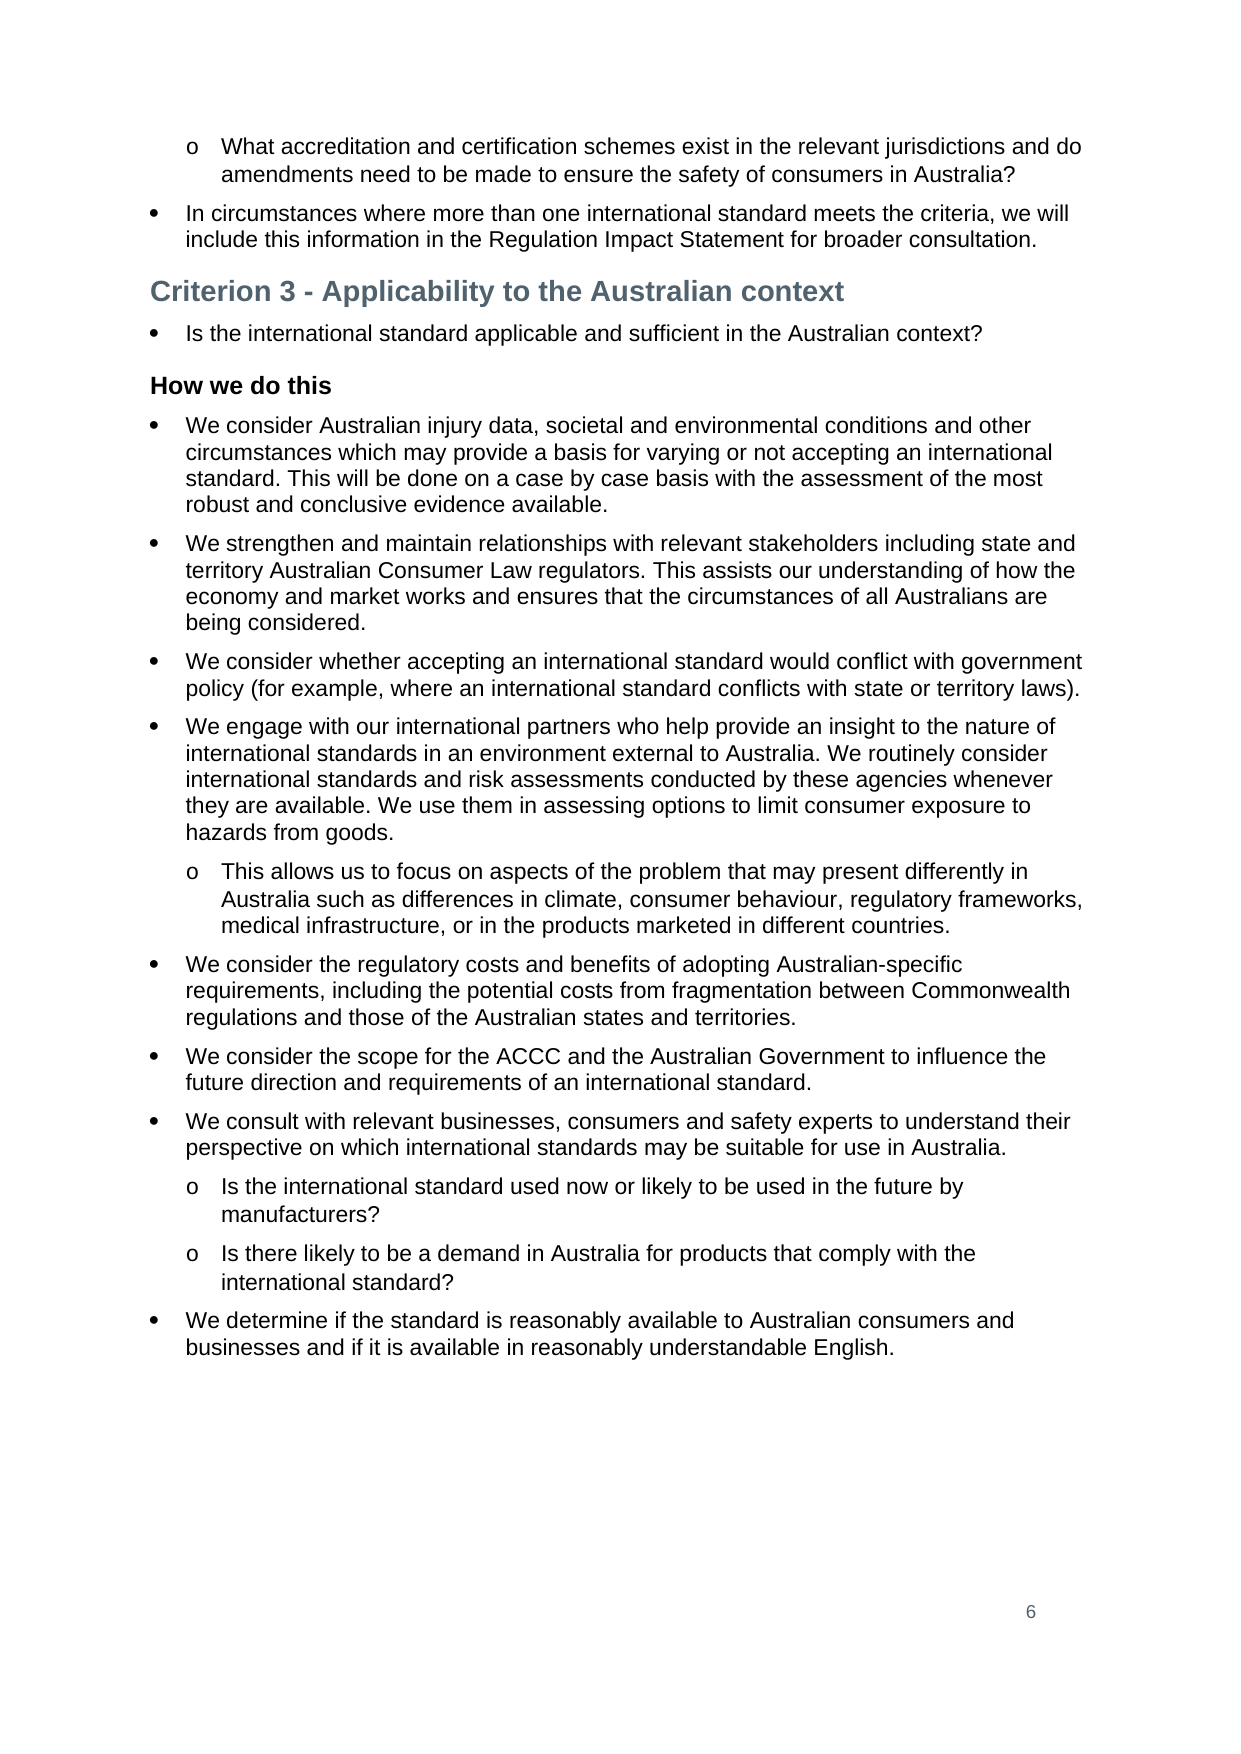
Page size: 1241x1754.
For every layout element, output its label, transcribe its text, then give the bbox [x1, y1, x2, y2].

text In circumstances where more than one international standard meets the criteria, we will include this information in the Regulation Impact Statement for broader consultation. [150, 200, 1090, 253]
text Is there likely to be a demand in Australia for products that comply with the international standard? [185, 1240, 1090, 1295]
text We consider whether accepting an international standard would conflict with government policy (for example, where an international standard conflicts with state or territory laws). [150, 648, 1090, 701]
text We consider the scope for the ACCC and the Australian Government to influence the future direction and requirements of an international standard. [150, 1043, 1090, 1095]
text We strengthen and maintain relationships with relevant stakeholders including state and territory Australian Consumer Law regulators. This assists our understanding of how the economy and market works and ensures that the circumstances of all Australians are being considered. [150, 530, 1090, 636]
text We determine if the standard is reasonably available to Australian consumers and businesses and if it is available in reasonably understandable English. [150, 1307, 1090, 1360]
text Is the international standard applicable and sufficient in the Australian context? [150, 320, 1090, 346]
subtitle Criterion 3 - Applicability to the Australian context [150, 274, 1090, 307]
text We consult with relevant businesses, consumers and safety experts to understand their perspective on which international standards may be suitable for use in Australia. [150, 1108, 1090, 1161]
text We consider Australian injury data, societal and environmental conditions and other circumstances which may provide a basis for varying or not accepting an international standard. This will be done on a case by case basis with the assessment of the most robust and conclusive evidence available. [150, 412, 1090, 518]
text We consider the regulatory costs and benefits of adopting Australian-specific requirements, including the potential costs from fragmentation between Commonwealth regulations and those of the Australian states and territories. [150, 951, 1090, 1030]
text This allows us to focus on aspects of the problem that may present differently in Australia such as differences in climate, consumer behaviour, regulatory frameworks, medical infrastructure, or in the products marketed in different countries. [185, 858, 1090, 939]
text What accreditation and certification schemes exist in the relevant jurisdictions and do amendments need to be made to ensure the safety of consumers in Australia? [185, 133, 1090, 188]
text Is the international standard used now or likely to be used in the future by manufacturers? [185, 1173, 1090, 1228]
subtitle How we do this [150, 371, 1090, 400]
text We engage with our international partners who help provide an insight to the nature of international standards in an environment external to Australia. We routinely consider international standards and risk assessments conducted by these agencies whenever they are available. We use them in assessing options to limit consumer exposure to hazards from goods. [150, 713, 1090, 845]
